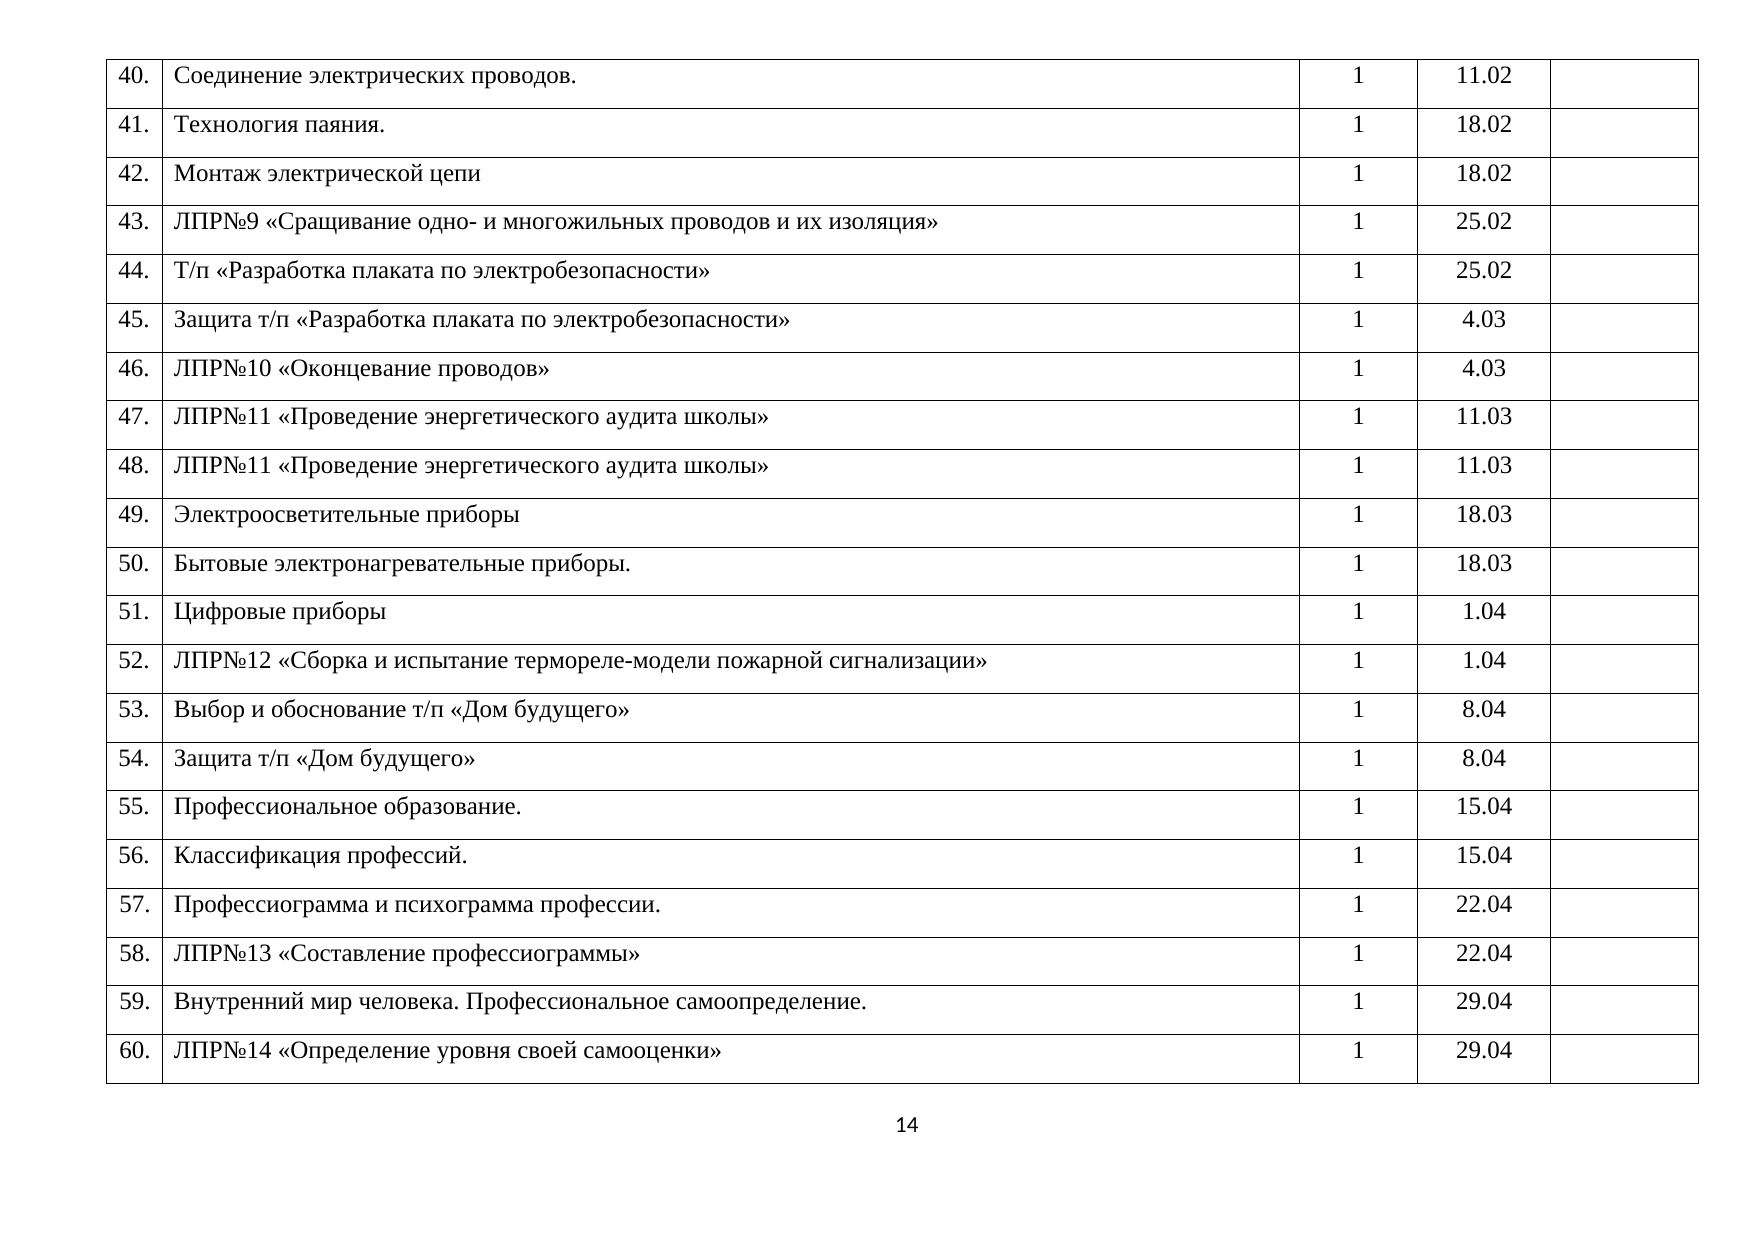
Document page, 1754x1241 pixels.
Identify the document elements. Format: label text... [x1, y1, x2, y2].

table_cell 11.03 [1418, 450, 1550, 498]
table_cell 4.03 [1418, 353, 1550, 400]
table_cell Электроосветительные приборы [163, 499, 1299, 547]
table_cell 15.04 [1418, 840, 1550, 888]
table_cell Классификация профессий. [163, 840, 1299, 888]
table_cell ЛПР№9 «Сращивание одно- и многожильных проводов и их изоляция» [163, 206, 1299, 254]
table_cell 46. [107, 353, 162, 400]
table_cell 58. [107, 938, 162, 985]
table_cell [1551, 645, 1698, 693]
table_cell 1 [1300, 938, 1417, 985]
table_cell 1 [1300, 450, 1417, 498]
table_cell [1551, 255, 1698, 303]
table_cell 8.04 [1418, 743, 1550, 790]
table_cell 40. [107, 60, 162, 108]
table_cell 1 [1300, 158, 1417, 205]
table_cell 1.04 [1418, 645, 1550, 693]
table_cell [1551, 206, 1698, 254]
table_cell ЛПР№11 «Проведение энергетического аудита школы» [163, 401, 1299, 449]
table_cell 1 [1300, 694, 1417, 742]
table_cell 15.04 [1418, 791, 1550, 839]
table_cell 25.02 [1418, 255, 1550, 303]
table_cell 1 [1300, 304, 1417, 352]
table_cell 29.04 [1418, 1035, 1550, 1083]
table_cell 43. [107, 206, 162, 254]
table_cell 1 [1300, 353, 1417, 400]
table_cell Монтаж электрической цепи [163, 158, 1299, 205]
table_cell 50. [107, 548, 162, 595]
table_cell 1 [1300, 743, 1417, 790]
table_cell 1 [1300, 645, 1417, 693]
table_cell [1551, 938, 1698, 985]
table_cell Внутренний мир человека. Профессиональное самоопределение. [163, 986, 1299, 1034]
table_cell [1551, 109, 1698, 157]
table_cell ЛПР№12 «Сборка и испытание термореле-модели пожарной сигнализации» [163, 645, 1299, 693]
table_cell 18.02 [1418, 109, 1550, 157]
table_cell [1551, 401, 1698, 449]
table_cell [1551, 889, 1698, 937]
table_cell [1551, 353, 1698, 400]
table_cell 1 [1300, 255, 1417, 303]
table_cell 1 [1300, 60, 1417, 108]
table_cell 49. [107, 499, 162, 547]
table_cell Защита т/п «Дом будущего» [163, 743, 1299, 790]
table_cell [1551, 743, 1698, 790]
table_cell 25.02 [1418, 206, 1550, 254]
table_cell 1 [1300, 499, 1417, 547]
table_cell [1551, 986, 1698, 1034]
table_cell 1 [1300, 206, 1417, 254]
table_cell Профессиограмма и психограмма профессии. [163, 889, 1299, 937]
table_cell 59. [107, 986, 162, 1034]
table_cell 29.04 [1418, 986, 1550, 1034]
table_cell 51. [107, 596, 162, 644]
table_cell 11.02 [1418, 60, 1550, 108]
table_cell [1551, 450, 1698, 498]
table_cell [1551, 1035, 1698, 1083]
table_cell 1 [1300, 889, 1417, 937]
table_cell 45. [107, 304, 162, 352]
table_cell 18.02 [1418, 158, 1550, 205]
table_cell ЛПР№10 «Оконцевание проводов» [163, 353, 1299, 400]
table_cell 8.04 [1418, 694, 1550, 742]
table_cell [1551, 60, 1698, 108]
table_cell 56. [107, 840, 162, 888]
table_cell [1551, 158, 1698, 205]
table_cell Профессиональное образование. [163, 791, 1299, 839]
table_cell [1551, 694, 1698, 742]
table_cell 1 [1300, 401, 1417, 449]
table_cell [1551, 596, 1698, 644]
table_cell 41. [107, 109, 162, 157]
table_cell Технология паяния. [163, 109, 1299, 157]
table_cell ЛПР№14 «Определение уровня своей самооценки» [163, 1035, 1299, 1083]
table_cell 11.03 [1418, 401, 1550, 449]
table_cell 52. [107, 645, 162, 693]
table_cell Защита т/п «Разработка плаката по электробезопасности» [163, 304, 1299, 352]
table_cell 53. [107, 694, 162, 742]
table_cell 1 [1300, 1035, 1417, 1083]
table_cell [1551, 840, 1698, 888]
table_cell 1 [1300, 109, 1417, 157]
table_cell Выбор и обоснование т/п «Дом будущего» [163, 694, 1299, 742]
table_cell 22.04 [1418, 938, 1550, 985]
table_cell 1 [1300, 840, 1417, 888]
table_cell 4.03 [1418, 304, 1550, 352]
table_cell Бытовые электронагревательные приборы. [163, 548, 1299, 595]
table_cell ЛПР№11 «Проведение энергетического аудита школы» [163, 450, 1299, 498]
table_cell 1 [1300, 791, 1417, 839]
table_cell [1551, 304, 1698, 352]
table_cell 18.03 [1418, 499, 1550, 547]
table_cell 22.04 [1418, 889, 1550, 937]
table_cell ЛПР№13 «Составление профессиограммы» [163, 938, 1299, 985]
table_cell 54. [107, 743, 162, 790]
table_cell 57. [107, 889, 162, 937]
table_cell 1 [1300, 596, 1417, 644]
table_cell 44. [107, 255, 162, 303]
table_cell 18.03 [1418, 548, 1550, 595]
table_cell 1 [1300, 986, 1417, 1034]
table_cell 42. [107, 158, 162, 205]
table_cell 55. [107, 791, 162, 839]
table_cell 1 [1300, 548, 1417, 595]
table_cell Т/п «Разработка плаката по электробезопасности» [163, 255, 1299, 303]
table_cell 60. [107, 1035, 162, 1083]
table_cell Цифровые приборы [163, 596, 1299, 644]
table_cell [1551, 548, 1698, 595]
table_cell Соединение электрических проводов. [163, 60, 1299, 108]
table_cell 48. [107, 450, 162, 498]
table_cell 1.04 [1418, 596, 1550, 644]
table_cell [1551, 791, 1698, 839]
table_cell [1551, 499, 1698, 547]
table_cell 47. [107, 401, 162, 449]
